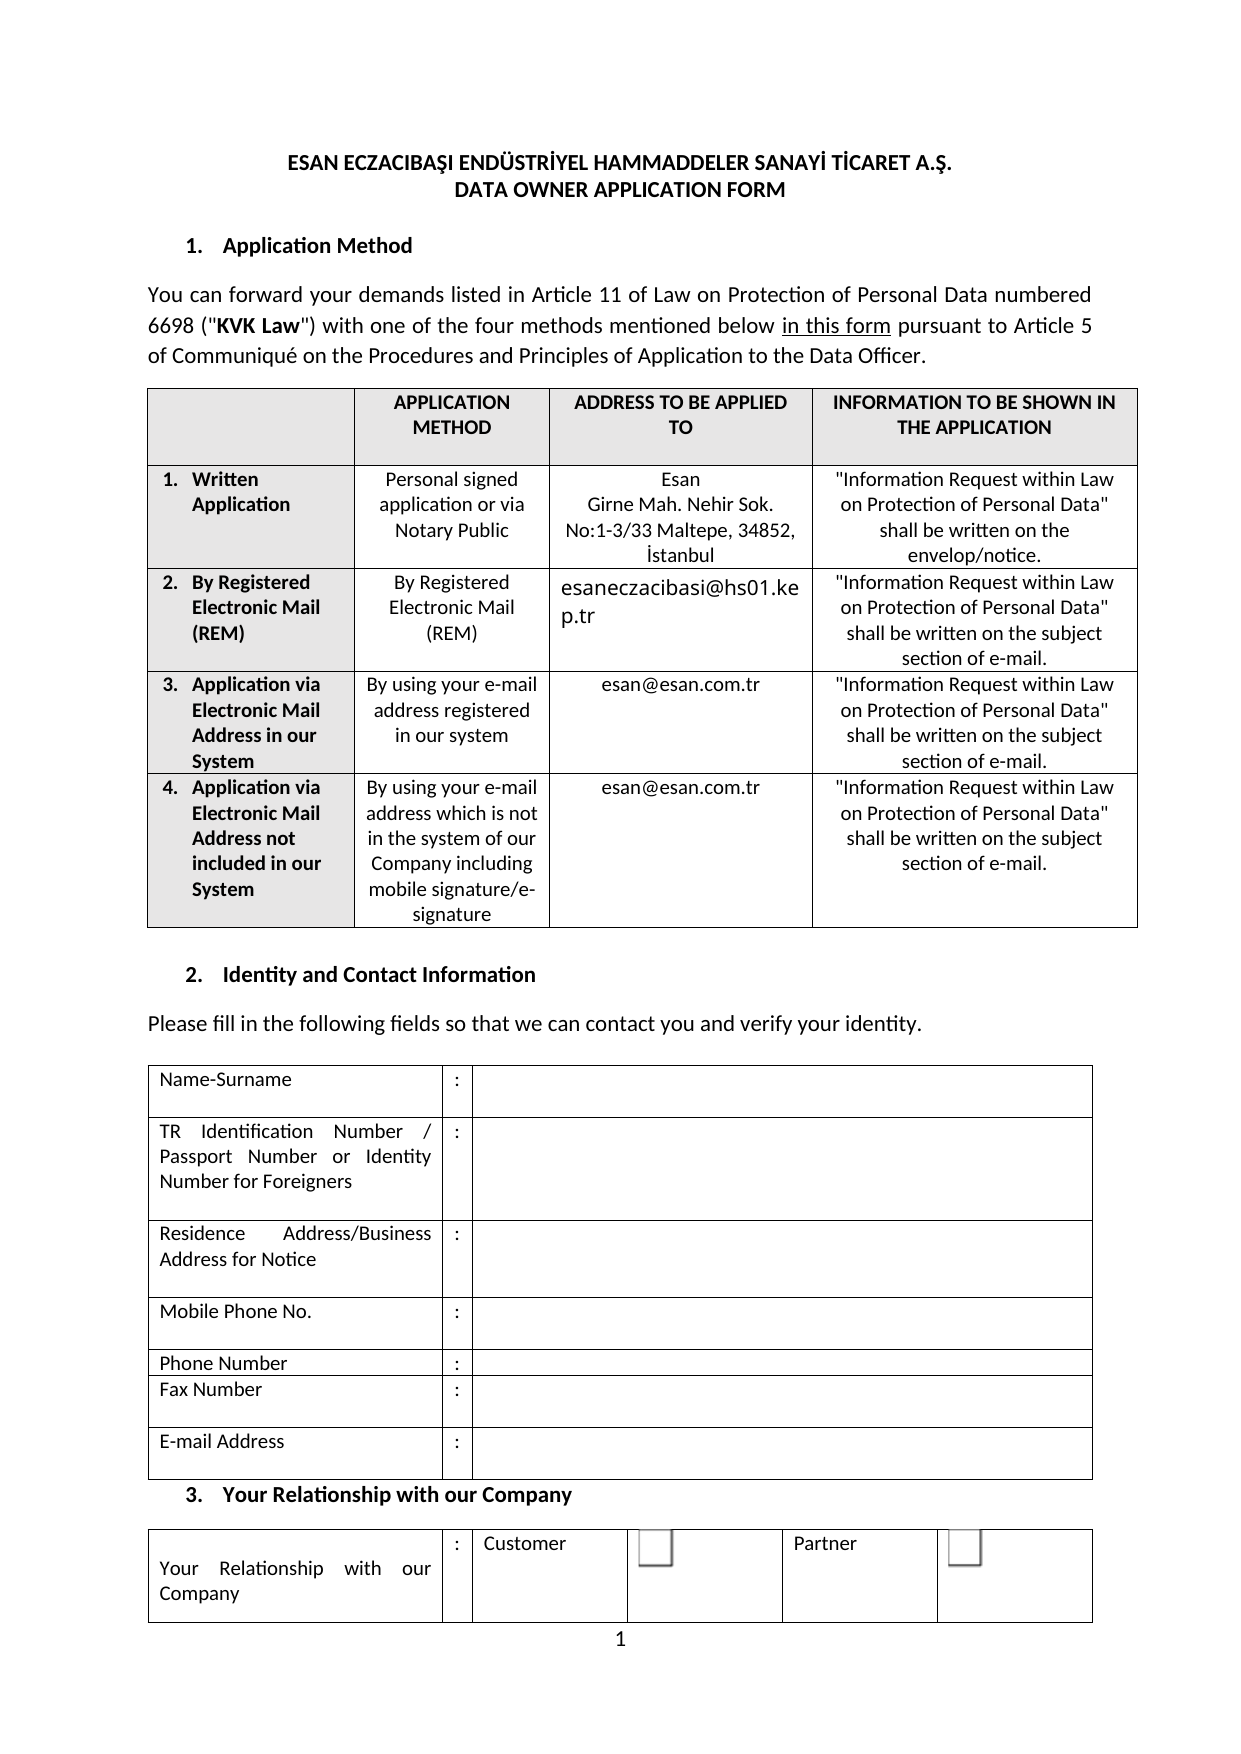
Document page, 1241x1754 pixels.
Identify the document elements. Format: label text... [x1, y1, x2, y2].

table_cell : [443, 1428, 472, 1479]
text DATA OWNER APPLICATION FORM [148, 176, 1093, 204]
table_cell By Registered Electronic Mail (REM) [148, 569, 354, 671]
table_cell esan@esan.com.tr [550, 672, 812, 773]
table_header INFORMATION TO BE SHOWN IN THE APPLICATION [813, 389, 1137, 465]
table_cell Personal signed application or via Notary Public [355, 466, 549, 568]
text Please fill in the following fields so that we can contact you and verify your identity. [148, 1009, 1093, 1037]
table_header [473, 1066, 1092, 1117]
table_header : [443, 1066, 472, 1117]
table_header Customer [473, 1530, 627, 1622]
picture [948, 1529, 986, 1571]
table_cell By using your e-mail address which is not in the system of our Company including mobile signature/e-signature [355, 774, 549, 927]
text You can forward your demands listed in Article 11 of Law on Protection of Personal Data numbered 6698 ("KVK Law") with one of the four methods mentioned below in this form pursuant to Article 5 of Communiqué on the Procedures and Principles of Application to the Data Officer. [148, 281, 1093, 369]
table_cell [473, 1118, 1092, 1219]
table_cell : [443, 1350, 472, 1375]
table_header ADDRESS TO BE APPLIED TO [550, 389, 812, 465]
table_cell Phone Number [149, 1350, 442, 1375]
table_cell By using your e-mail address registered in our system [355, 672, 549, 773]
list Your Relationship with our Company [185, 1480, 1093, 1508]
table_cell Written Application [148, 466, 354, 568]
picture [638, 1529, 677, 1571]
table_cell esan@esan.com.tr [550, 774, 812, 927]
table_cell "Information Request within Law on Protection of Personal Data" shall be written on the envelop/notice. [813, 466, 1137, 568]
table_header [148, 389, 354, 465]
table_header Partner [783, 1530, 937, 1622]
table_cell Residence Address/Business Address for Notice [149, 1221, 442, 1297]
table_cell By Registered Electronic Mail (REM) [355, 569, 549, 671]
list Identity and Contact Information [185, 960, 1093, 988]
list Application Method [185, 232, 1093, 260]
table_cell [473, 1428, 1092, 1479]
text ESAN ECZACIBAŞI ENDÜSTRİYEL HAMMADDELER SANAYİ TİCARET A.Ş. [148, 148, 1093, 176]
table_cell [473, 1376, 1092, 1427]
table_cell E-mail Address [149, 1428, 442, 1479]
table_cell : [443, 1298, 472, 1349]
table_cell : [443, 1376, 472, 1427]
table_cell TR Identification Number / Passport Number or Identity Number for Foreigners [149, 1118, 442, 1219]
table_cell Fax Number [149, 1376, 442, 1427]
table_cell "Information Request within Law on Protection of Personal Data" shall be written on the subject section of e-mail. [813, 672, 1137, 773]
table_cell Application via Electronic Mail Address not included in our System [148, 774, 354, 927]
table_cell [473, 1350, 1092, 1375]
table_cell Esan Girne Mah. Nehir Sok. No:1-3/33 Maltepe, 34852, İstanbul [550, 466, 812, 568]
table_cell esaneczacibasi@hs01.kep.tr [550, 569, 812, 671]
table_cell Mobile Phone No. [149, 1298, 442, 1349]
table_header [149, 1530, 442, 1622]
table_header [938, 1530, 1092, 1622]
table_cell "Information Request within Law on Protection of Personal Data" shall be written on the subject section of e-mail. [813, 569, 1137, 671]
table_cell [473, 1298, 1092, 1349]
table_header Name-Surname [149, 1066, 442, 1117]
table_cell Application via Electronic Mail Address in our System [148, 672, 354, 773]
table_cell "Information Request within Law on Protection of Personal Data" shall be written on the subject section of e-mail. [813, 774, 1137, 927]
table_header [628, 1530, 782, 1622]
table_cell : [443, 1221, 472, 1297]
table_header : [443, 1530, 472, 1622]
table_header APPLICATION METHOD [355, 389, 549, 465]
table_cell : [443, 1118, 472, 1219]
table_cell [473, 1221, 1092, 1297]
